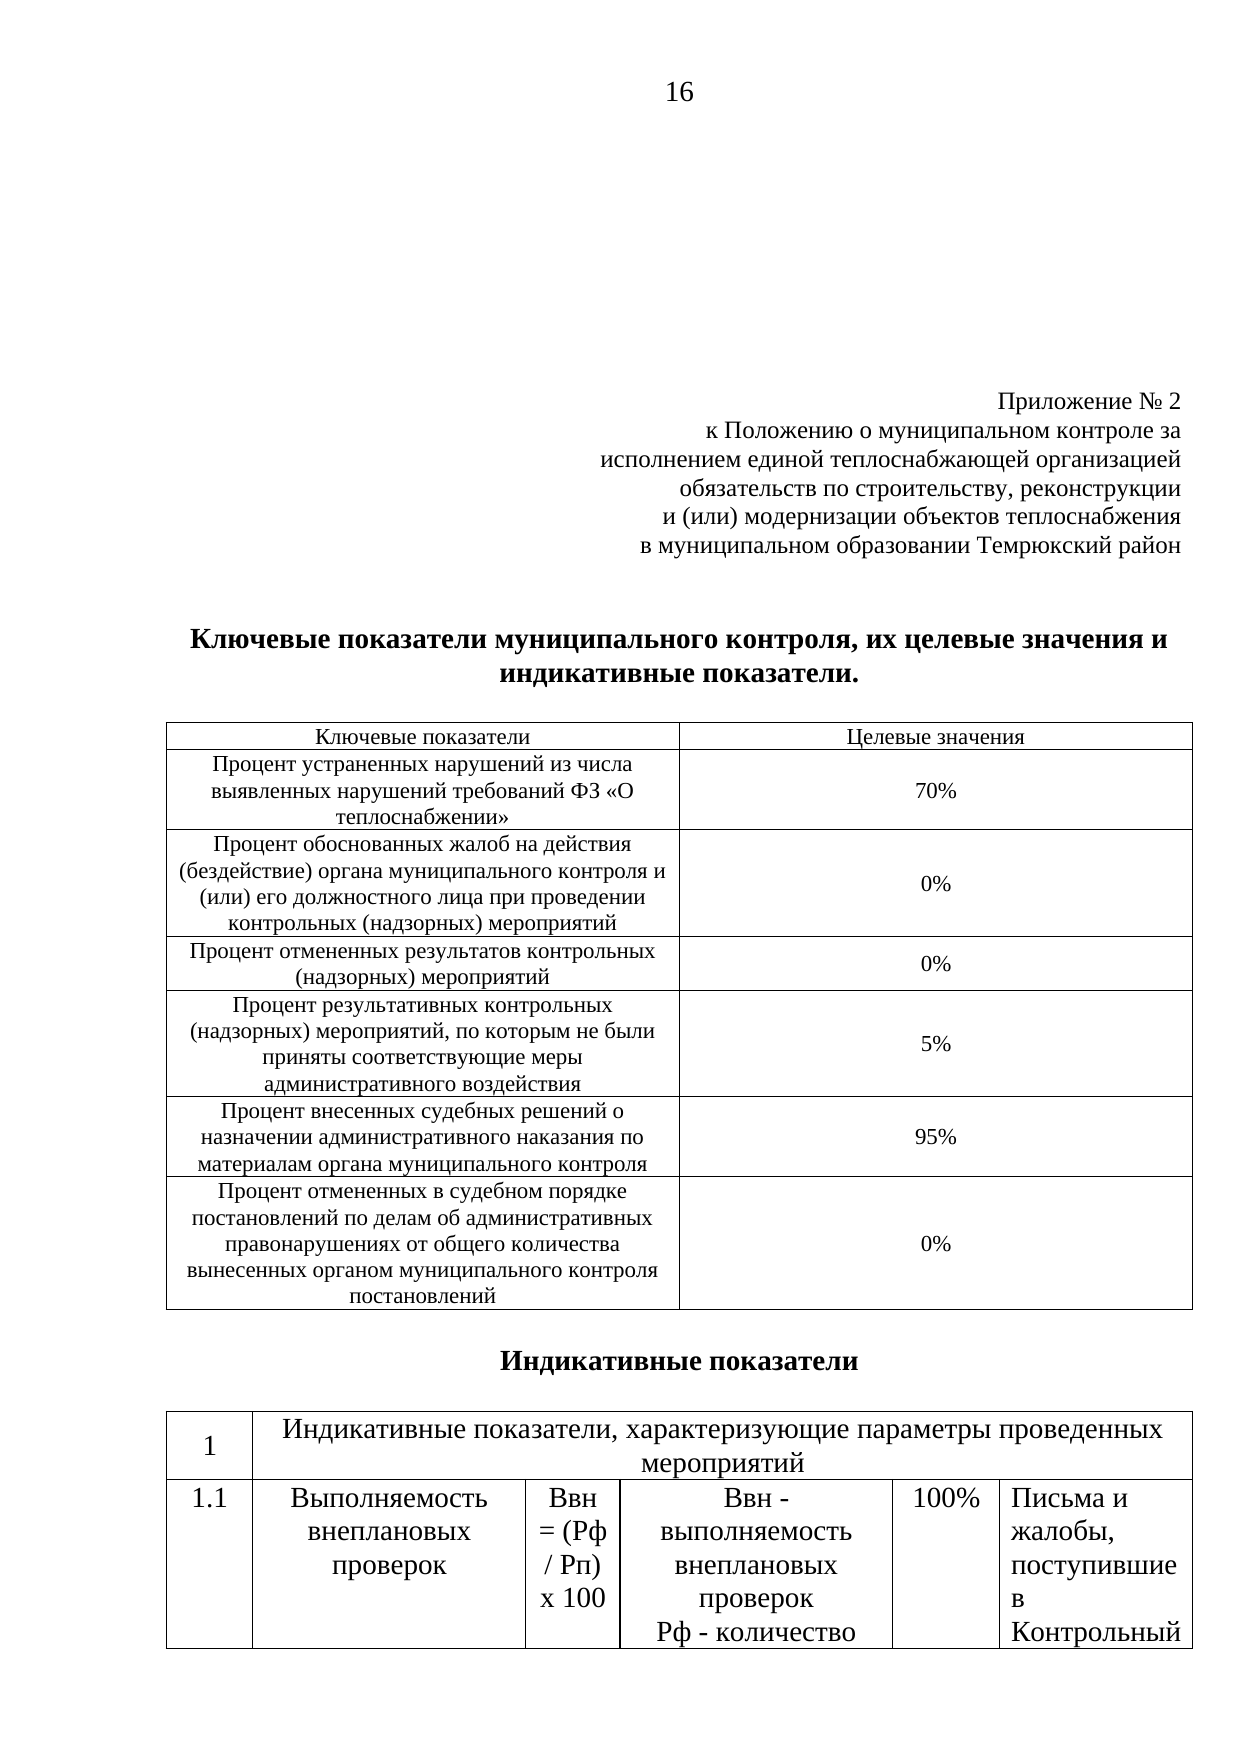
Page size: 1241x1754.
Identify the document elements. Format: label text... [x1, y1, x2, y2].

text обязательств по строительству, реконструкции [177, 473, 1181, 501]
text и (или) модернизации объектов теплоснабжения [177, 501, 1181, 530]
text Приложение № 2 [177, 386, 1181, 415]
table_header Ключевые показатели [167, 723, 679, 749]
table_cell 100% [893, 1480, 999, 1647]
table_cell 0% [680, 937, 1192, 989]
table_cell Процент отмененных в судебном порядке постановлений по делам об административных правонарушениях от общего количества вынесенных органом муниципального контроля постановлений [167, 1177, 679, 1309]
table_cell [621, 1480, 892, 1647]
table_cell Процент обоснованных жалоб на действия (бездействие) органа муниципального контроля и (или) его должностного лица при проведении контрольных (надзорных) мероприятий [167, 830, 679, 936]
table_cell Процент внесенных судебных решений о назначении административного наказания по материалам органа муниципального контроля [167, 1097, 679, 1176]
table_header 1 [167, 1412, 252, 1479]
table_cell 70% [680, 750, 1192, 829]
table_cell Процент устраненных нарушений из числа выявленных нарушений требований ФЗ «О теплоснабжении» [167, 750, 679, 829]
table_header Индикативные показатели, характеризующие параметры проведенных мероприятий [253, 1412, 1192, 1479]
text в муниципальном образовании Темрюкский район [177, 530, 1181, 559]
table_cell Процент результативных контрольных (надзорных) мероприятий, по которым не были приняты соответствующие меры административного воздействия [167, 991, 679, 1096]
text индикативные показатели. [177, 655, 1181, 688]
table_cell 95% [680, 1097, 1192, 1176]
text к Положению о муниципальном контроле за [177, 415, 1181, 444]
text Индикативные показатели [177, 1343, 1181, 1377]
table_cell 0% [680, 830, 1192, 936]
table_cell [1000, 1480, 1192, 1647]
table_cell 5% [680, 991, 1192, 1096]
text исполнением единой теплоснабжающей организацией [177, 444, 1181, 473]
table_cell 0% [680, 1177, 1192, 1309]
table_cell Процент отмененных результатов контрольных (надзорных) мероприятий [167, 937, 679, 989]
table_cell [253, 1480, 525, 1647]
text Ключевые показатели муниципального контроля, их целевые значения и [177, 621, 1181, 655]
table_cell 1.1 [167, 1480, 252, 1647]
table_header Целевые значения [680, 723, 1192, 749]
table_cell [526, 1480, 619, 1647]
